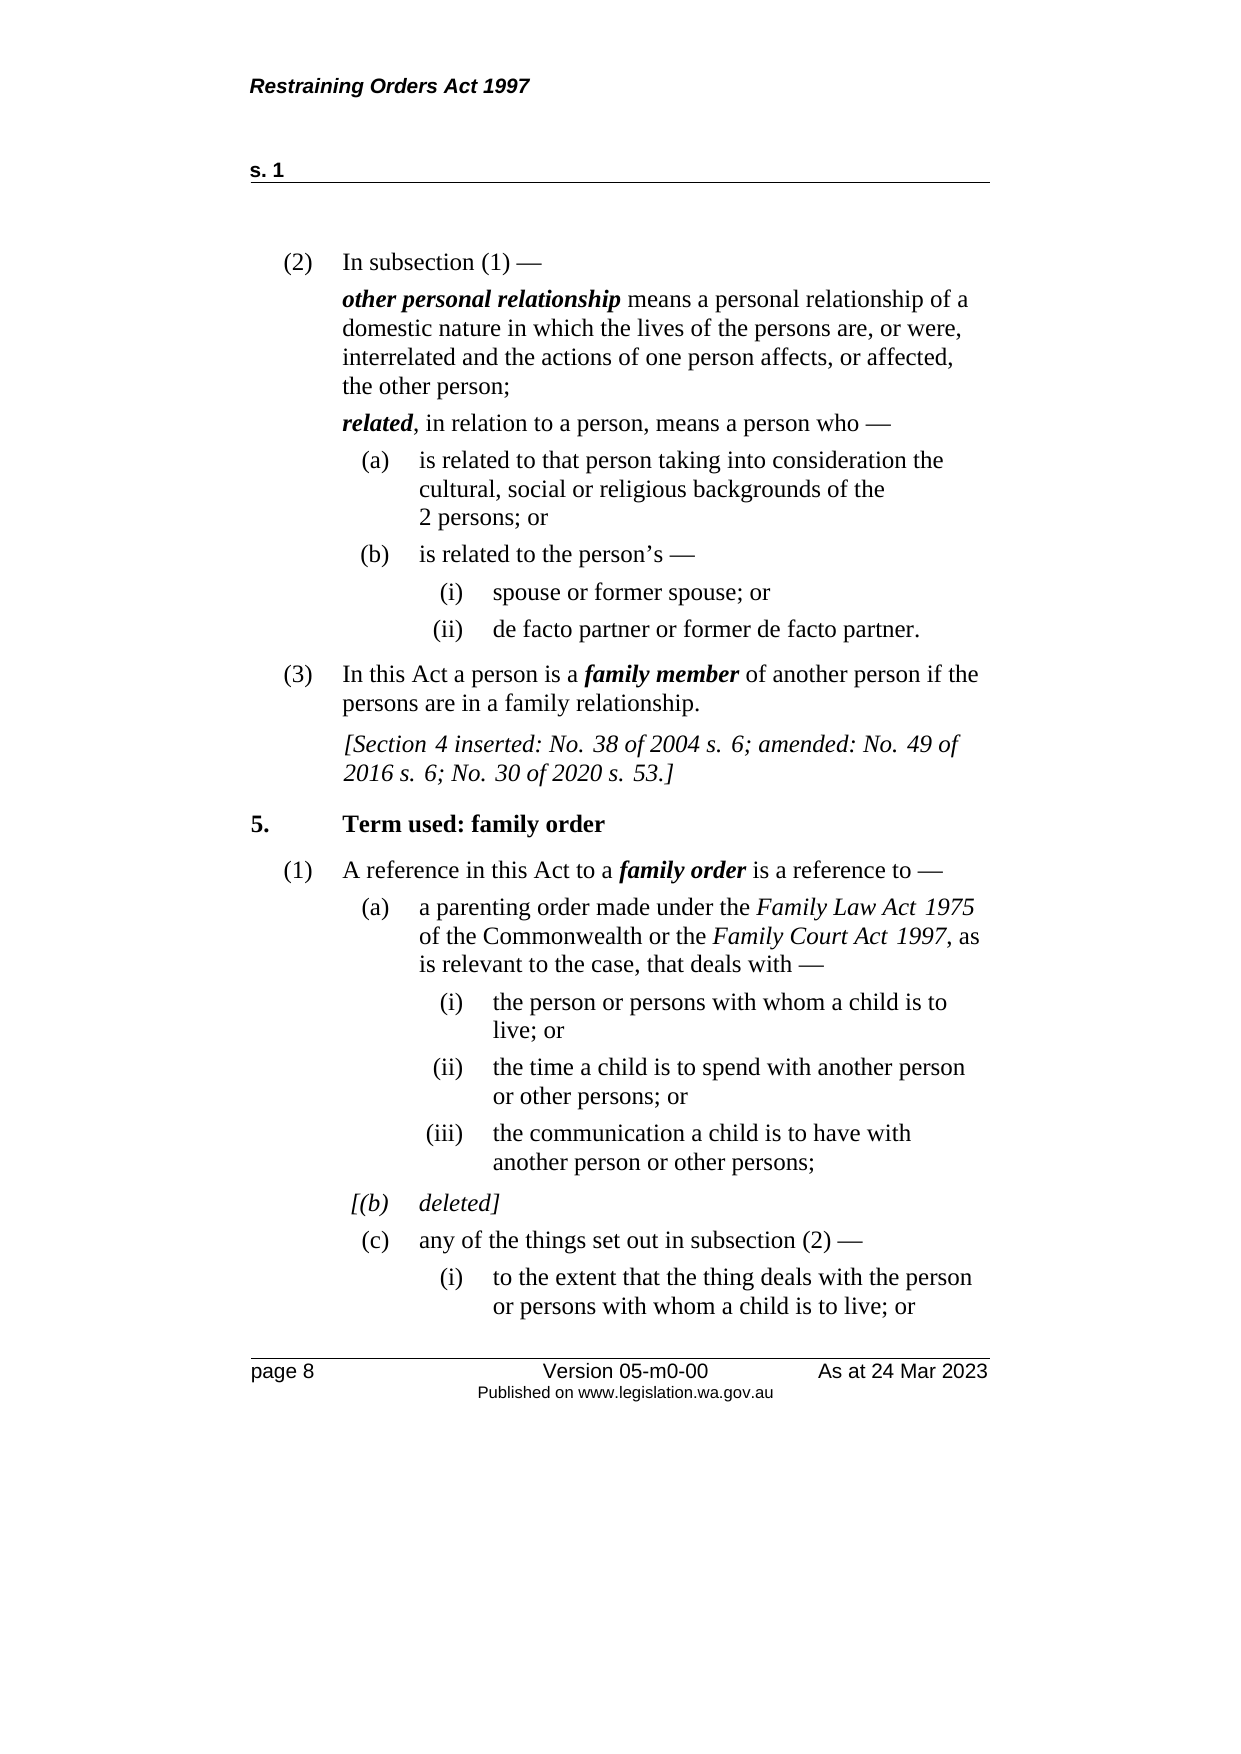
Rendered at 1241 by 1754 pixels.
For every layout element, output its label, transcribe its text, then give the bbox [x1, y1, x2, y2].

subtitle 5. Term used: family order [251, 809, 990, 838]
text (iii) the communication a child is to have with another person or other persons; [251, 1118, 990, 1176]
text (c) any of the things set out in subsection (2) — [251, 1225, 990, 1254]
text other personal relationship means a personal relationship of a domestic nature in which the lives of the persons are, or were, interrelated and the actions of one person affects, or affected, the other person; [251, 284, 990, 399]
text [(b) deleted] [251, 1188, 990, 1217]
text (a) is related to that person taking into consideration the cultural, social or religious backgrounds of the 2 persons; or [251, 445, 990, 531]
text related, in relation to a person, means a person who — [251, 408, 990, 437]
text (i) the person or persons with whom a child is to live; or [251, 987, 990, 1044]
text (a) a parenting order made under the Family Law Act 1975 of the Commonwealth or the Family Court Act 1997, as is relevant to the case, that deals with — [251, 892, 990, 978]
text (1) A reference in this Act to a family order is a reference to — [251, 855, 990, 884]
text (ii) the time a child is to spend with another person or other persons; or [251, 1052, 990, 1110]
text (2) In subsection (1) — [251, 247, 990, 276]
text (b) is related to the person’s — [251, 539, 990, 568]
text (3) In this Act a person is a family member of another person if the persons are in a family relationship. [251, 659, 990, 717]
text (i) spouse or former spouse; or [251, 577, 990, 605]
text (i) to the extent that the thing deals with the person or persons with whom a child is to live; or [251, 1262, 990, 1320]
text (ii) de facto partner or former de facto partner. [251, 614, 990, 642]
text [Section 4 inserted: No. 38 of 2004 s. 6; amended: No. 49 of 2016 s. 6; No. 30 of 2020 s. 53.] [251, 729, 990, 787]
